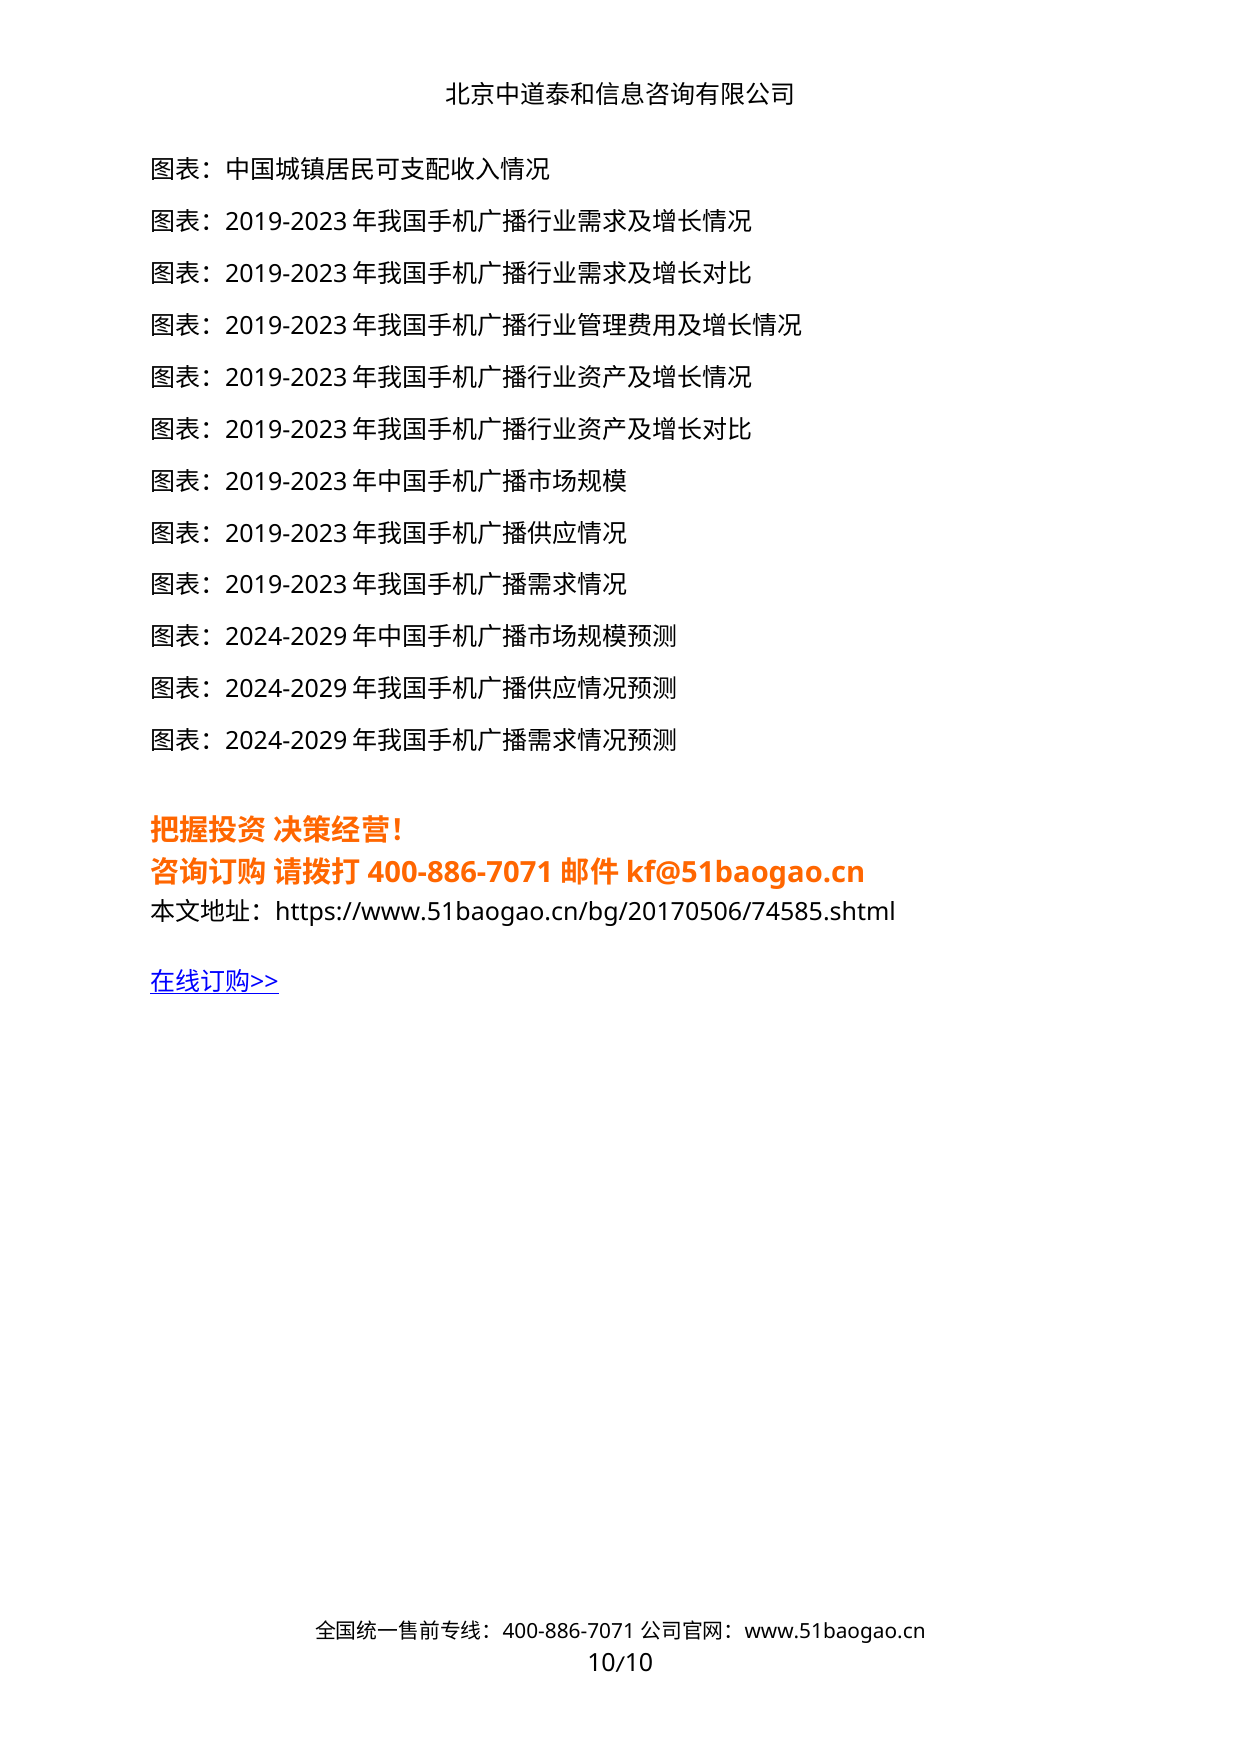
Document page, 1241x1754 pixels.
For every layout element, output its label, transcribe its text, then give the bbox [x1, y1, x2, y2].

text 把握投资 决策经营！咨询订购 请拨打 400-886-7071 邮件 kf@51baogao.cn本文地址：https://www.51baogao.cn/bg/20170506/74585.shtml [150, 772, 1090, 927]
text 图表：2024-2029年中国手机广播市场规模预测 [150, 617, 1090, 653]
text 图表：2019-2023年我国手机广播行业需求及增长对比 [150, 254, 1090, 290]
text 图表：2019-2023年中国手机广播市场规模 [150, 461, 1090, 497]
text 图表：中国城镇居民可支配收入情况 [150, 150, 1090, 186]
text 图表：2019-2023年我国手机广播行业资产及增长情况 [150, 357, 1090, 394]
text 图表：2019-2023年我国手机广播行业管理费用及增长情况 [150, 306, 1090, 342]
text 图表：2019-2023年我国手机广播行业资产及增长对比 [150, 409, 1090, 446]
text 图表：2019-2023年我国手机广播需求情况 [150, 565, 1090, 601]
text 在线订购>> [150, 927, 1090, 998]
text 图表：2019-2023年我国手机广播供应情况 [150, 513, 1090, 549]
text 图表：2019-2023年我国手机广播行业需求及增长情况 [150, 202, 1090, 238]
text 图表：2024-2029年我国手机广播需求情况预测 [150, 721, 1090, 757]
text 图表：2024-2029年我国手机广播供应情况预测 [150, 669, 1090, 705]
